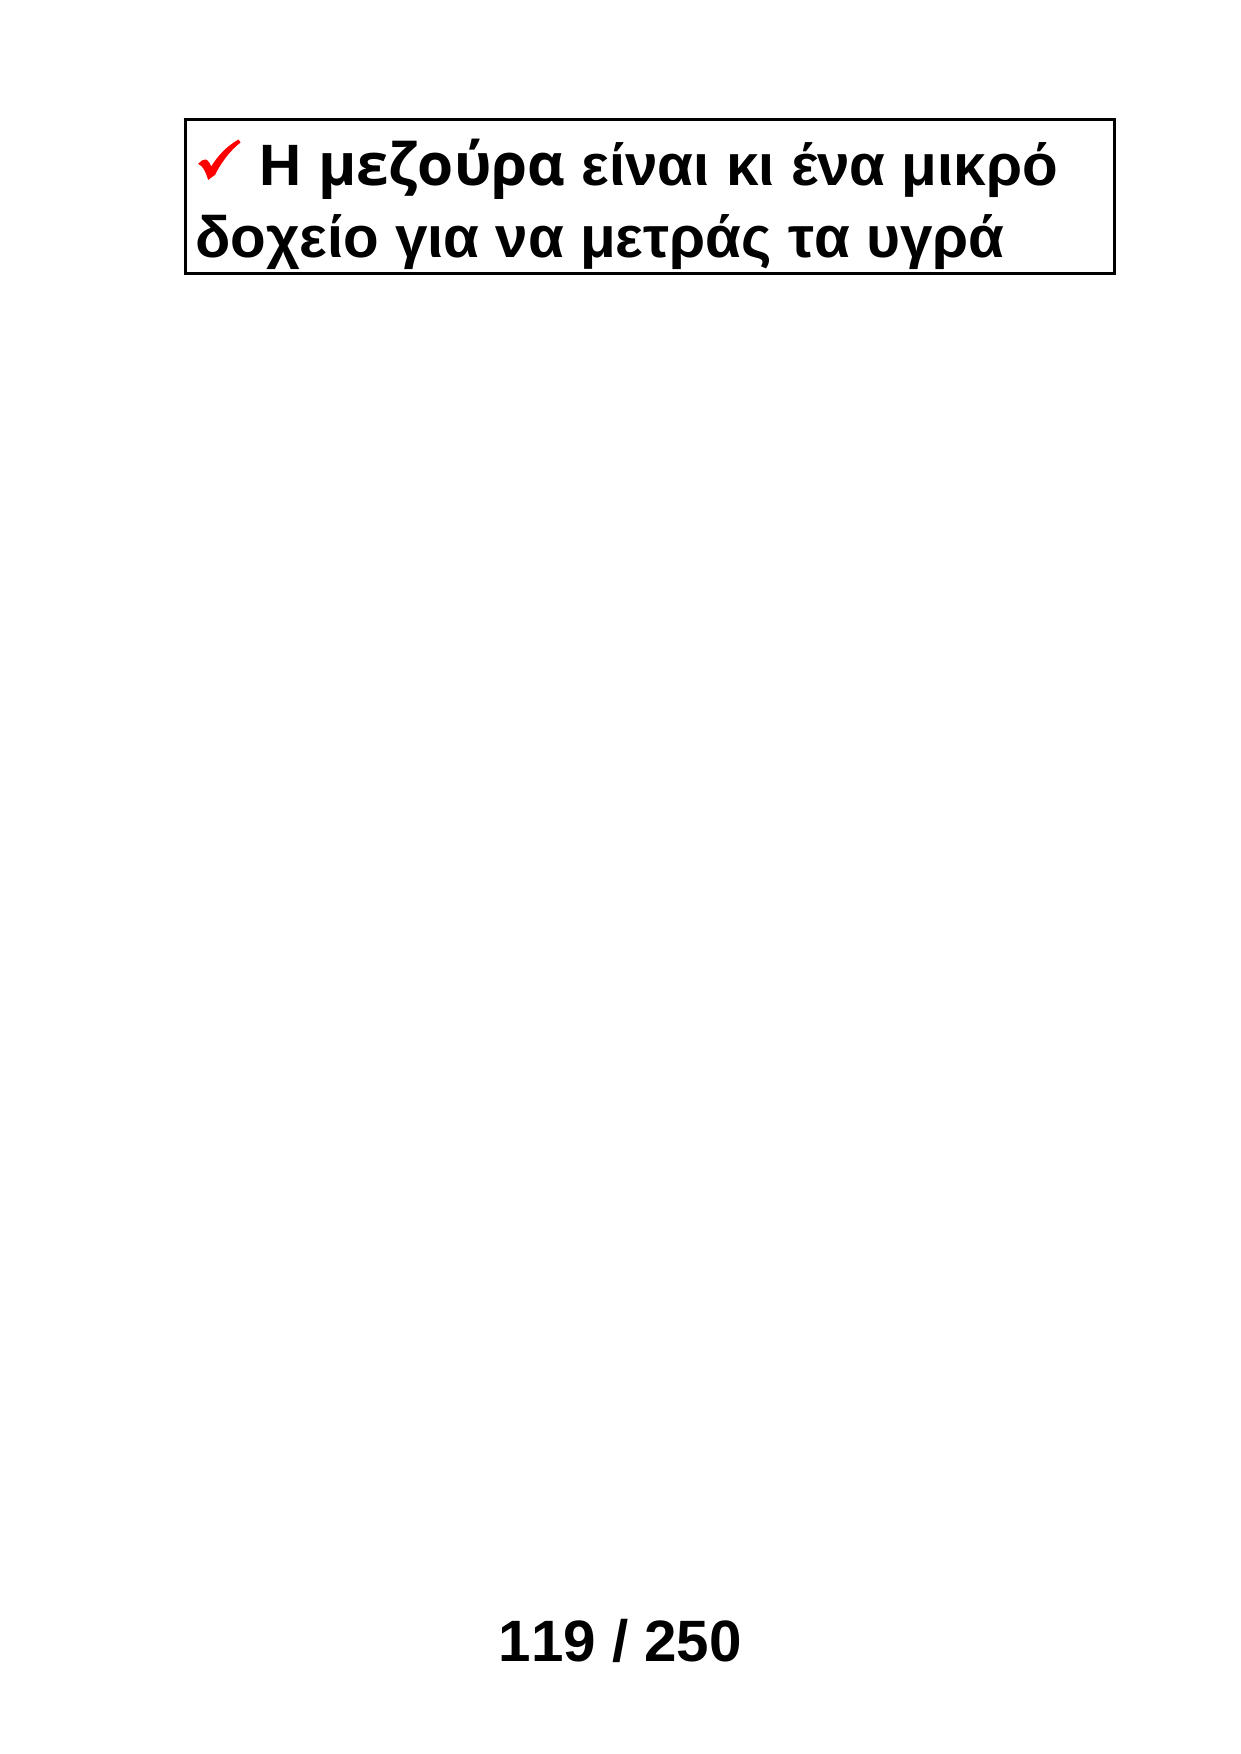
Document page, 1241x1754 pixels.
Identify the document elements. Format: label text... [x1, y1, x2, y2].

text Η μεζούρα είναι κι ένα μικρό δοχείο για να μετράς τα υγρά [187, 121, 1113, 272]
